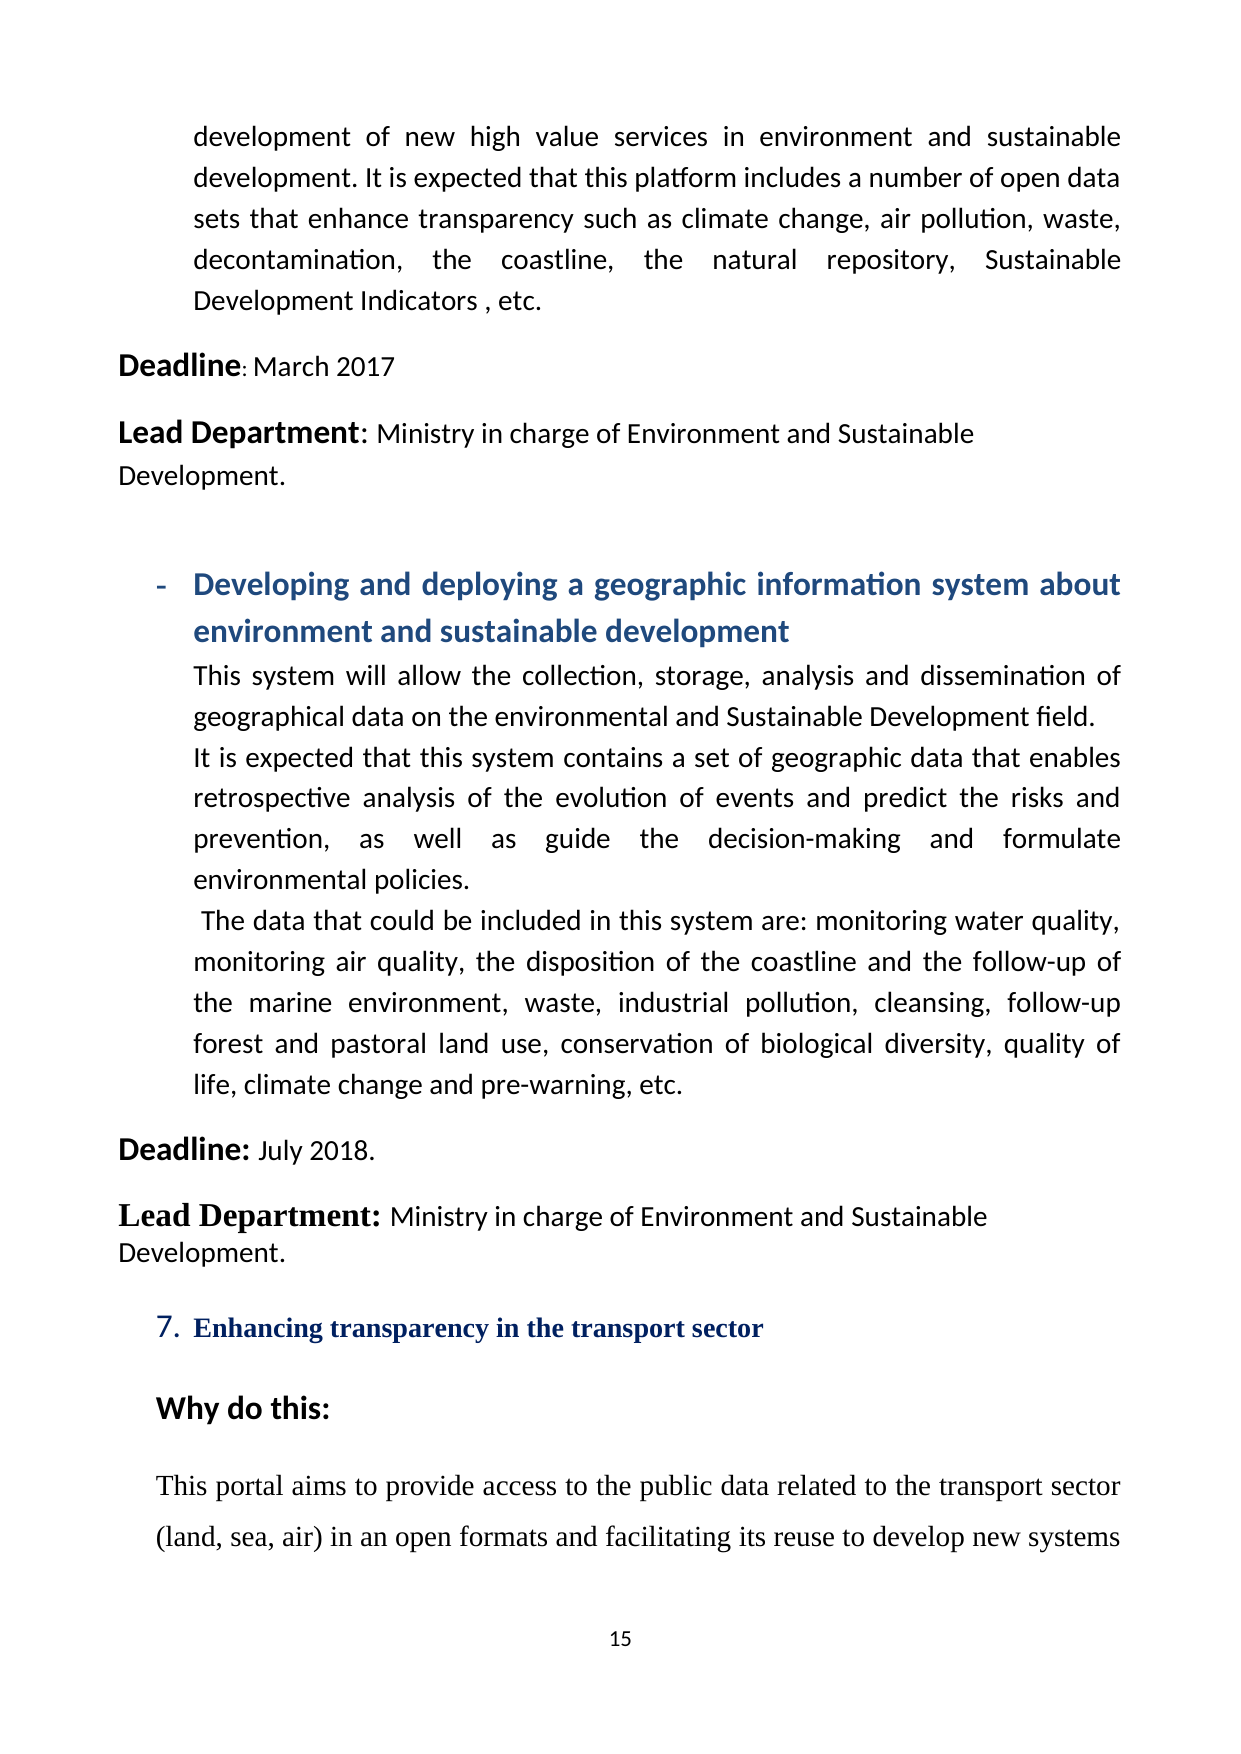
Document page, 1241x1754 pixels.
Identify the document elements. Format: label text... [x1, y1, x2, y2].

text Deadline: March 2017 [118, 344, 1122, 384]
list It is expected that this system contains a set of geographic data that enables retrospective analysis of the evolution of events and predict the risks and prevention, as well as guide the decision-making and formulate environmental policies. [193, 739, 1122, 897]
subtitle Lead Department: Ministry in charge of Environment and Sustainable Development. [118, 1196, 1122, 1269]
list Developing and deploying a geographic information system about environment and sustainable development [156, 563, 1122, 651]
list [193, 118, 1122, 317]
text Why do this: [156, 1387, 1122, 1427]
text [156, 1468, 1122, 1552]
subtitle Enhancing transparency in the transport sector [156, 1305, 1122, 1346]
text Lead Department: Ministry in charge of Environment and Sustainable Development. [118, 411, 1122, 493]
list The data that could be included in this system are: monitoring water quality, monitoring air quality, the disposition of the coastline and the follow-up of the marine environment, waste, industrial pollution, cleansing, follow-up forest and pastoral land use, conservation of biological diversity, quality of life, climate change and pre-warning, etc. [193, 902, 1122, 1102]
list This system will allow the collection, storage, analysis and dissemination of geographical data on the environmental and Sustainable Development field. [193, 657, 1122, 733]
text Deadline: July 2018. [118, 1128, 1122, 1169]
